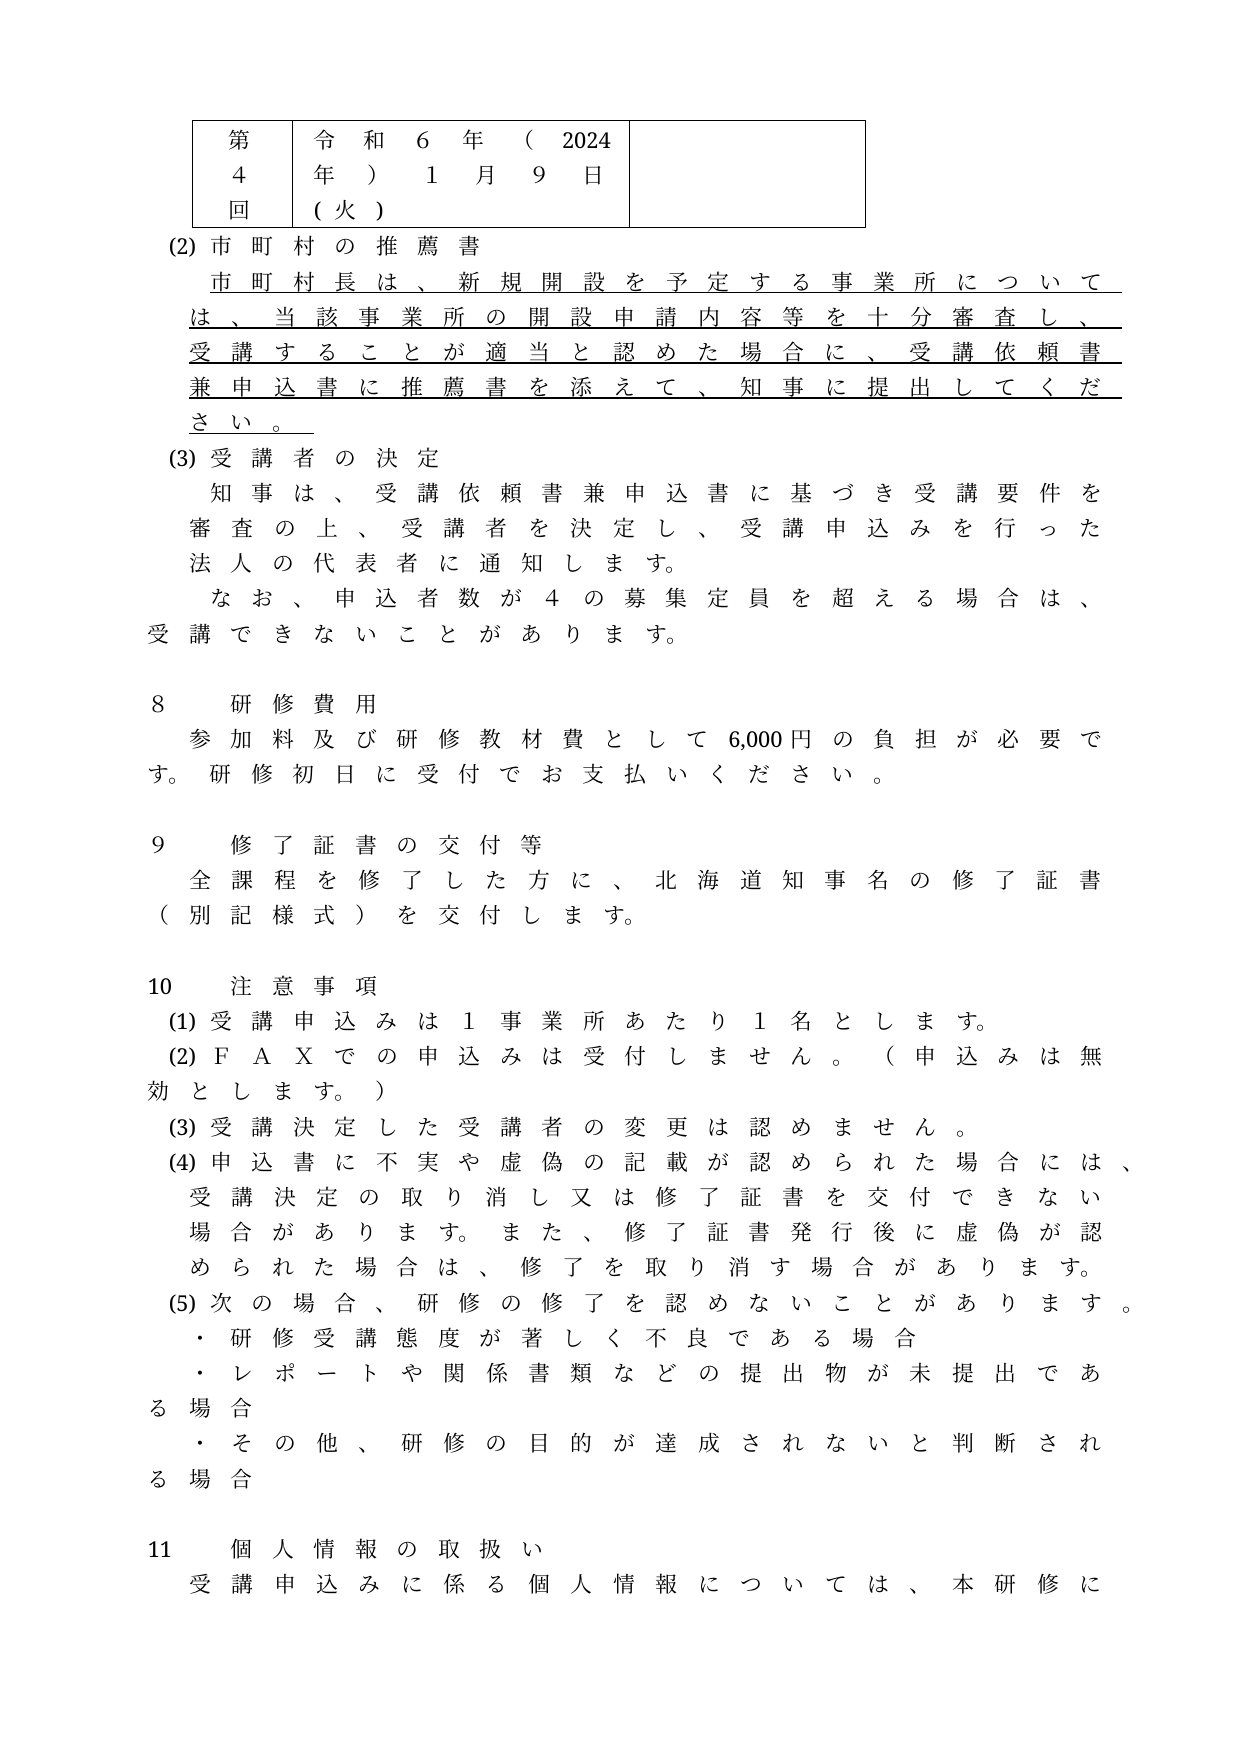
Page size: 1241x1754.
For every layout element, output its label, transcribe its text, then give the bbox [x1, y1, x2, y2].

text 市町村長は、新規開設を予定する事業所については、当該事業所の開設申請内容等を十分審査し、受講することが適当と認めた場合に、受講依頼書兼申込書に推薦書を添えて、知事に提出してください。 [189, 399, 1122, 439]
text (1) 受講申込みは１事業所あたり１名とします。 [148, 1002, 1122, 1037]
text (2) 市町村の推薦書 [148, 228, 1122, 263]
text ・レポートや関係書類などの提出物が未提出である場合 [148, 1354, 1122, 1425]
text 市町村長は、新規開設を予定する事業所については、当該事業所の開設申請内容等を十分審査し、受講することが適当と認めた場合に、受講依頼書兼申込書に推薦書を添えて、知事に提出してください。 [189, 364, 1122, 397]
text 知事は、受講依頼書兼申込書に基づき受講要件を審査の上、受講者を決定し、受講申込みを行った法人の代表者に通知します。 [189, 474, 1122, 580]
text ・その他、研修の目的が達成されないと判断される場合 [148, 1425, 1122, 1495]
text 11 個人情報の取扱い [148, 1530, 1122, 1566]
text 市町村長は、新規開設を予定する事業所については、当該事業所の開設申請内容等を十分審査し、受講することが適当と認めた場合に、受講依頼書兼申込書に推薦書を添えて、知事に提出してください。 [189, 263, 1122, 327]
table_cell 令和６年（2024年）１月９日(火) [293, 121, 629, 227]
text (3) 受講決定した受講者の変更は認めません。 [148, 1108, 1122, 1143]
text ・研修受講態度が著しく不良である場合 [148, 1319, 1122, 1354]
text (2) ＦＡＸでの申込みは受付しません。（申込みは無効とします。） [148, 1037, 1122, 1108]
text (3) 受講者の決定 [148, 439, 1122, 474]
text ９ 修了証書の交付等 [148, 826, 1122, 861]
table_cell 第４回 [193, 121, 292, 227]
text (4) 申込書に不実や虚偽の記載が認められた場合には、受講決定の取り消し又は修了証書を交付できない場合があります。また、修了証書発行後に虚偽が認められた場合は、修了を取り消す場合があります。 [168, 1143, 1122, 1284]
text 10 注意事項 [148, 967, 1122, 1002]
text 全課程を修了した方に、北海道知事名の修了証書（別記様式）を交付します。 [148, 861, 1122, 932]
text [148, 1566, 1122, 1601]
text ８ 研修費用 [148, 685, 1122, 721]
text 参加料及び研修教材費として6,000円の負担が必要です。研修初日に受付でお支払いください。 [148, 721, 1122, 791]
text なお、申込者数が４の募集定員を超える場合は、受講できないことがあります。 [148, 580, 1122, 650]
text 市町村長は、新規開設を予定する事業所については、当該事業所の開設申請内容等を十分審査し、受講することが適当と認めた場合に、受講依頼書兼申込書に推薦書を添えて、知事に提出してください。 [189, 329, 1122, 362]
text (5) 次の場合、研修の修了を認めないことがあります。 [148, 1284, 1122, 1319]
